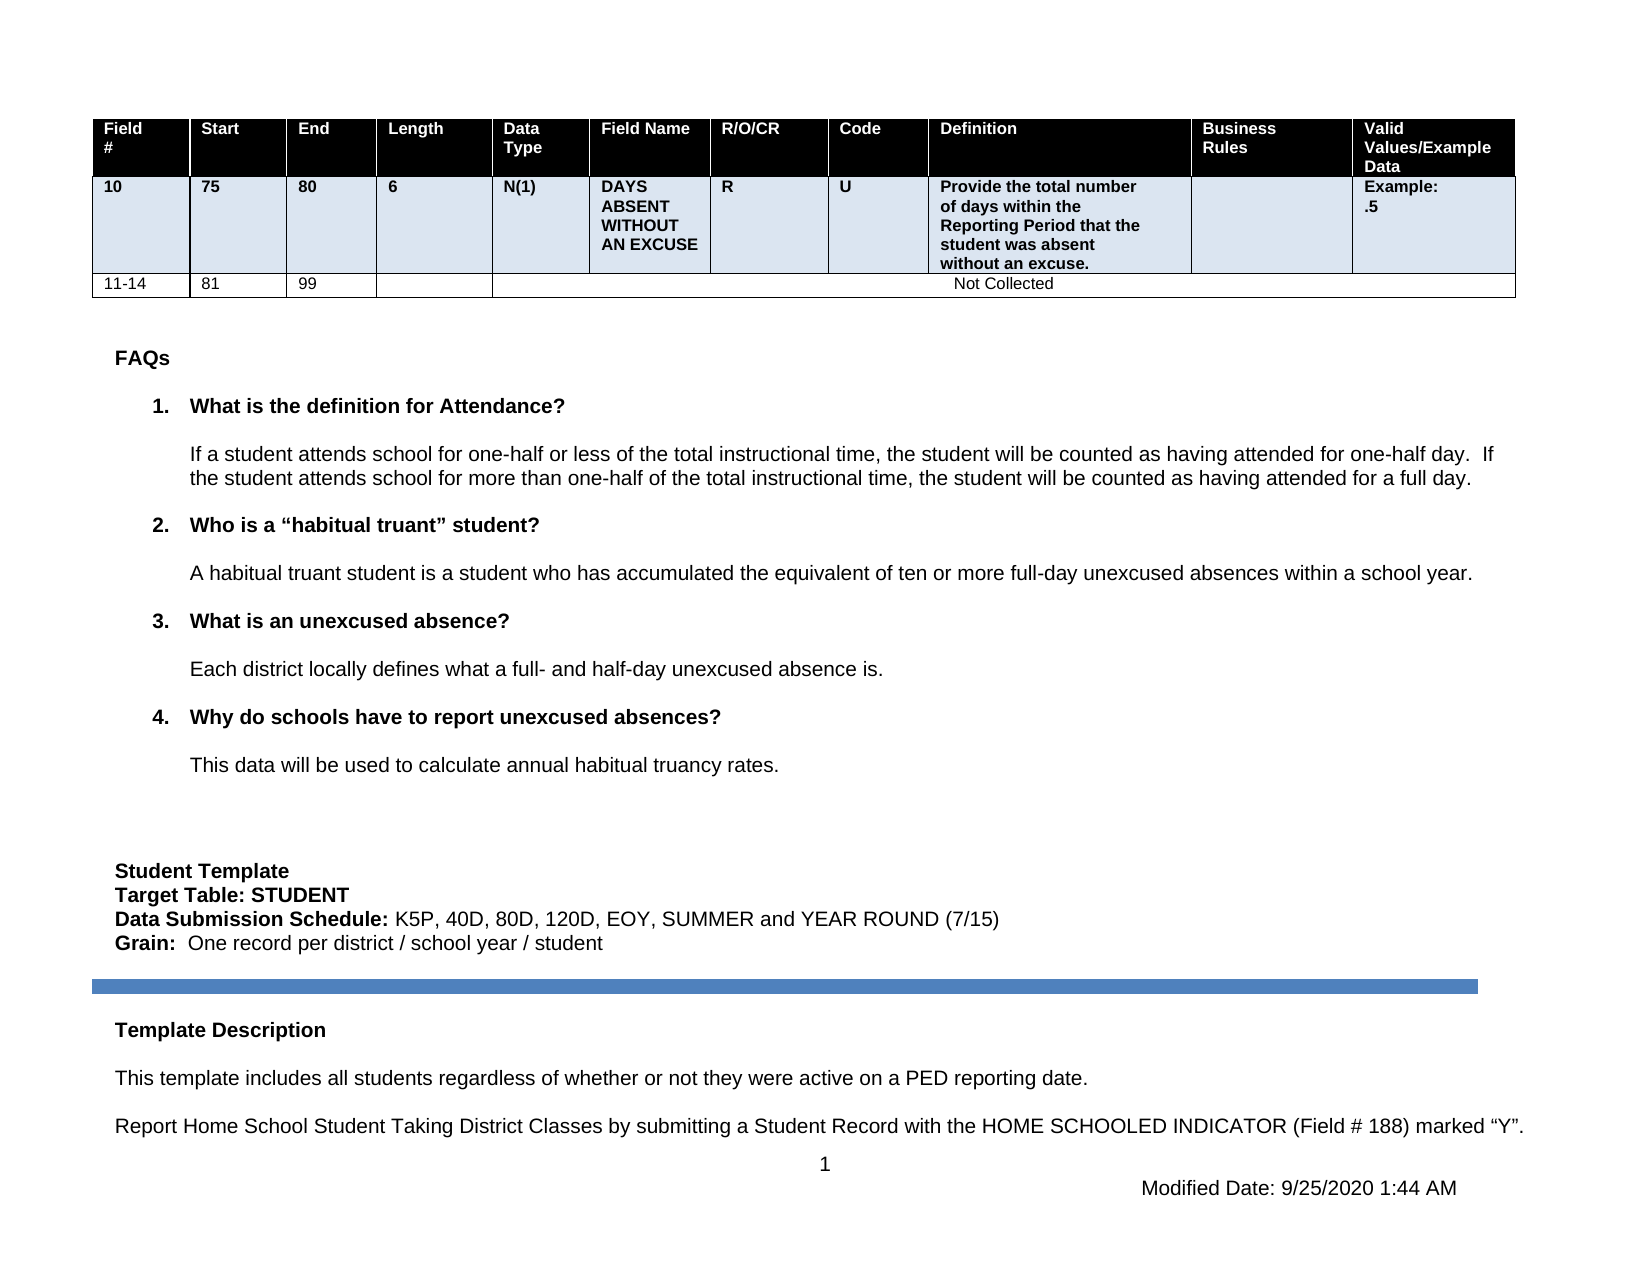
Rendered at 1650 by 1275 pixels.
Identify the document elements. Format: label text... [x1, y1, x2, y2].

text This data will be used to calculate annual habitual truancy rates. [189, 753, 1506, 777]
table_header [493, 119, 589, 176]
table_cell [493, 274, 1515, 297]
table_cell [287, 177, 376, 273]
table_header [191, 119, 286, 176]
list What is the definition for Attendance? [152, 393, 1506, 417]
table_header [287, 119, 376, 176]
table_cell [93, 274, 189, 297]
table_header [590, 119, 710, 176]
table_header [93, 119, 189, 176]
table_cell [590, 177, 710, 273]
list What is an unexcused absence? [152, 609, 1506, 633]
text Grain: One record per district / school year / student [114, 931, 1537, 955]
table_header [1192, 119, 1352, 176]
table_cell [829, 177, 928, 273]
text Target Table: STUDENT [114, 883, 1579, 907]
text A habitual truant student is a student who has accumulated the equivalent of ten or more full-day unexcused absences within a school year. [189, 561, 1506, 585]
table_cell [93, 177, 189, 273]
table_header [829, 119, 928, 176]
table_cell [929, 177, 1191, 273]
text Each district locally defines what a full- and half-day unexcused absence is. [189, 657, 1506, 681]
text FAQs [114, 346, 1506, 369]
text Template Description [114, 1018, 1579, 1042]
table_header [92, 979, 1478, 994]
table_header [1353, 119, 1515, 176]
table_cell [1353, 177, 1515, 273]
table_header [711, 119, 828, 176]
text If a student attends school for one-half or less of the total instructional time, the student will be counted as having attended for one-half day. If the student attends school for more than one-half of the total instructional time, the student will be counted as having attended for a full day. [189, 441, 1506, 489]
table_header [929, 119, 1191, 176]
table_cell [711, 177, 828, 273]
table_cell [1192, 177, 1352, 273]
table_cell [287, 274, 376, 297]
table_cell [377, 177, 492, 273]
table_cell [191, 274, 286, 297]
text Student Template [114, 859, 1579, 883]
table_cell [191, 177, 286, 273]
list Why do schools have to report unexcused absences? [152, 705, 1506, 729]
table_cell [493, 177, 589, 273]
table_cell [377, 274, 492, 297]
text Report Home School Student Taking District Classes by submitting a Student Record with the HOME SCHOOLED INDICATOR (Field # 188) marked “Y”. [114, 1114, 1537, 1138]
text Data Submission Schedule: K5P, 40D, 80D, 120D, EOY, SUMMER and YEAR ROUND (7/15) [114, 907, 1580, 931]
text This template includes all students regardless of whether or not they were active on a PED reporting date. [114, 1066, 1537, 1090]
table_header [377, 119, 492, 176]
list Who is a “habitual truant” student? [152, 513, 1506, 537]
